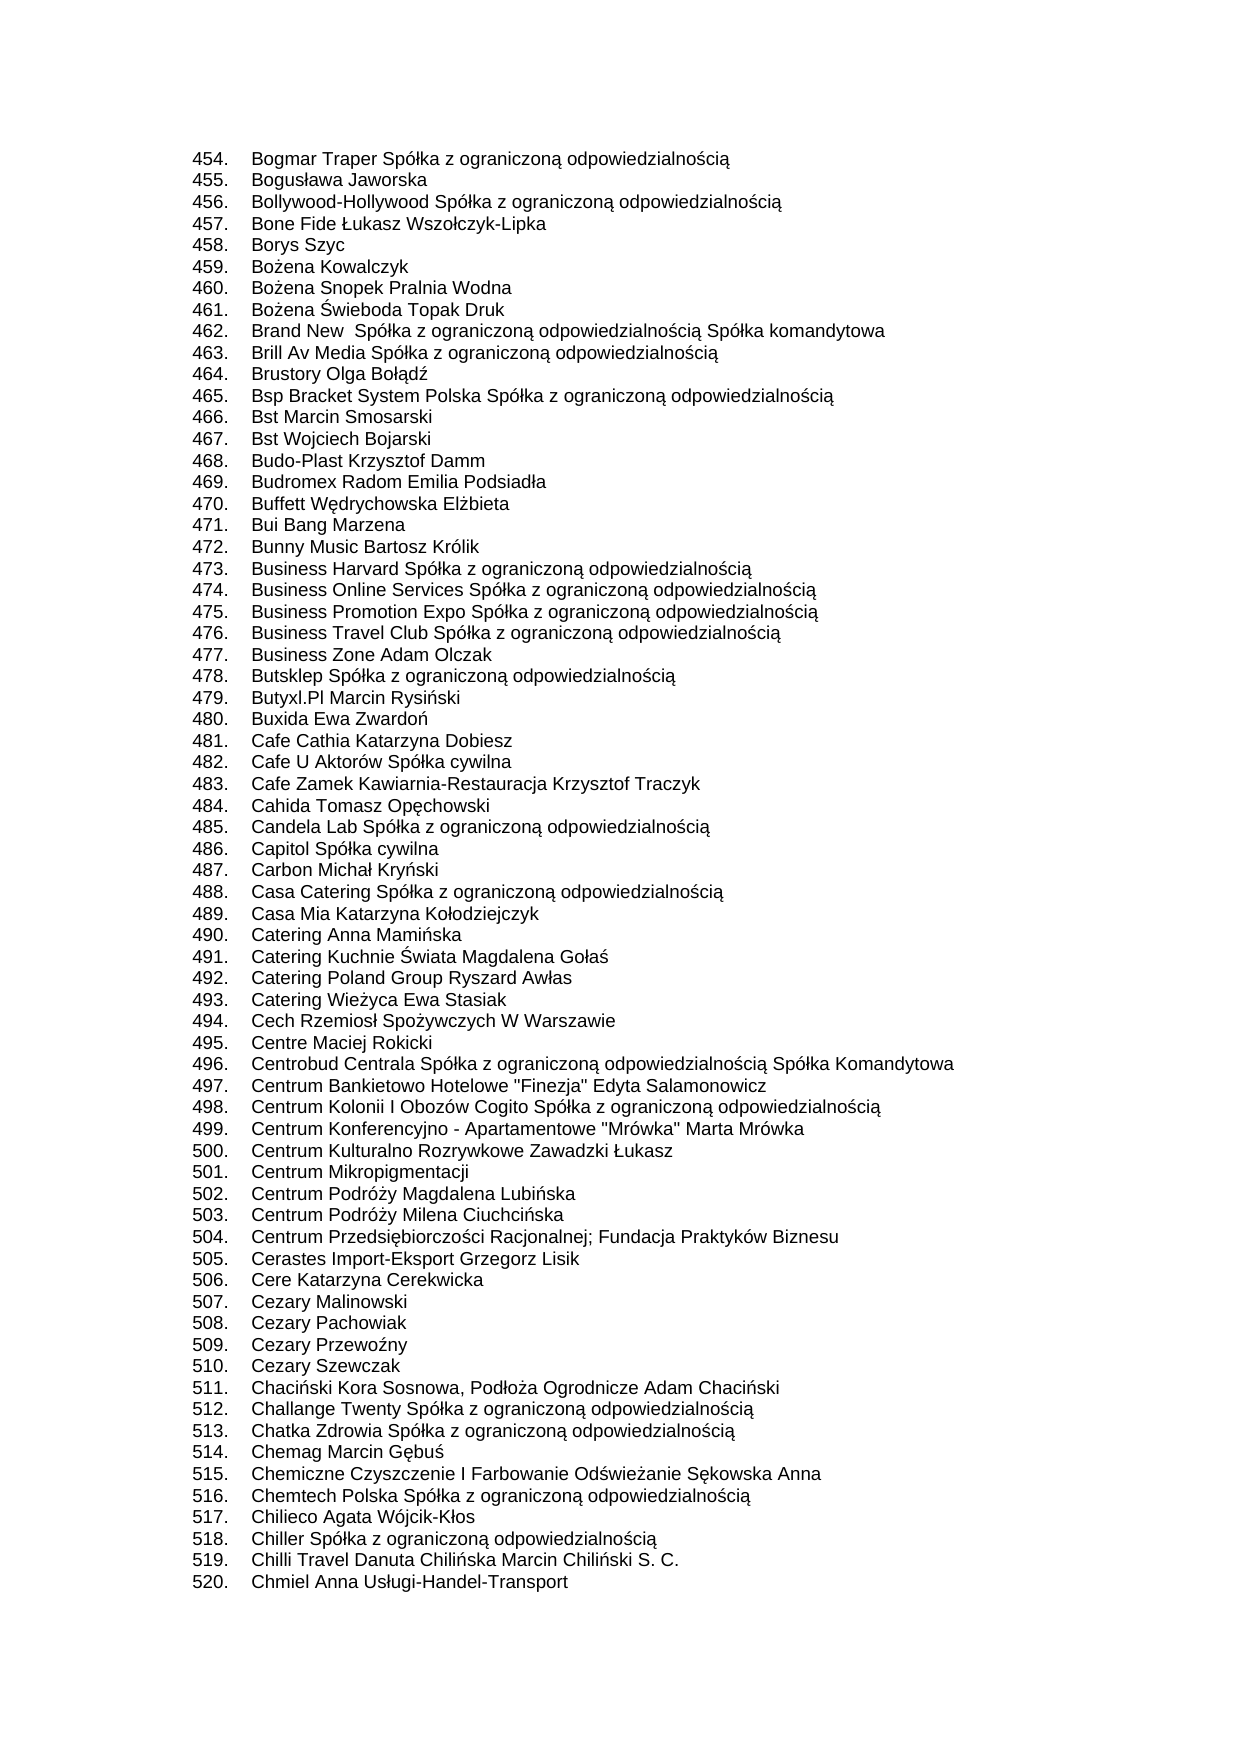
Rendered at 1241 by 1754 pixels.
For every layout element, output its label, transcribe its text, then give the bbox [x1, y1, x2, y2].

list Bsp Bracket System Polska Spółka z ograniczoną odpowiedzialnością [192, 385, 1093, 406]
list Budo-Plast Krzysztof Damm [192, 449, 1093, 471]
list Challange Twenty Spółka z ograniczoną odpowiedzialnością [192, 1398, 1093, 1420]
list Business Zone Adam Olczak [192, 643, 1093, 665]
list Butsklep Spółka z ograniczoną odpowiedzialnością [192, 665, 1093, 687]
list Buffett Wędrychowska Elżbieta [192, 493, 1093, 514]
list Cafe U Aktorów Spółka cywilna [192, 751, 1093, 773]
list Cech Rzemiosł Spożywczych W Warszawie [192, 1010, 1093, 1032]
list Cere Katarzyna Cerekwicka [192, 1269, 1093, 1290]
list Brill Av Media Spółka z ograniczoną odpowiedzialnością [192, 342, 1093, 363]
list Centrum Bankietowo Hotelowe "Finezja" Edyta Salamonowicz [192, 1075, 1093, 1096]
list Cezary Przewoźny [192, 1333, 1093, 1355]
list Chmiel Anna Usługi-Handel-Transport [192, 1571, 1093, 1592]
list Centrum Podróży Milena Ciuchcińska [192, 1204, 1093, 1226]
list Chilieco Agata Wójcik-Kłos [192, 1506, 1093, 1528]
list Borys Szyc [192, 234, 1093, 255]
list Business Promotion Expo Spółka z ograniczoną odpowiedzialnością [192, 600, 1093, 622]
list Cafe Cathia Katarzyna Dobiesz [192, 730, 1093, 751]
list Bożena Świeboda Topak Druk [192, 298, 1093, 320]
list Cerastes Import-Eksport Grzegorz Lisik [192, 1247, 1093, 1269]
list Buxida Ewa Zwardoń [192, 708, 1093, 730]
list Chemag Marcin Gębuś [192, 1441, 1093, 1463]
list Bollywood-Hollywood Spółka z ograniczoną odpowiedzialnością [192, 191, 1093, 212]
list Bogmar Traper Spółka z ograniczoną odpowiedzialnością [192, 148, 1093, 169]
list Cahida Tomasz Opęchowski [192, 794, 1093, 816]
list Bożena Kowalczyk [192, 255, 1093, 277]
list Centrum Podróży Magdalena Lubińska [192, 1183, 1093, 1204]
list Bst Marcin Smosarski [192, 406, 1093, 428]
list Centrum Kolonii I Obozów Cogito Spółka z ograniczoną odpowiedzialnością [192, 1096, 1093, 1118]
list Chiller Spółka z ograniczoną odpowiedzialnością [192, 1528, 1093, 1549]
list Casa Catering Spółka z ograniczoną odpowiedzialnością [192, 881, 1093, 902]
list Centrum Kulturalno Rozrywkowe Zawadzki Łukasz [192, 1139, 1093, 1161]
list Bożena Snopek Pralnia Wodna [192, 277, 1093, 298]
list Centrobud Centrala Spółka z ograniczoną odpowiedzialnością Spółka Komandytowa [192, 1053, 1093, 1075]
list Catering Kuchnie Świata Magdalena Gołaś [192, 945, 1093, 967]
list Centrum Przedsiębiorczości Racjonalnej; Fundacja Praktyków Biznesu [192, 1226, 1093, 1247]
list Bst Wojciech Bojarski [192, 428, 1093, 449]
list Chemtech Polska Spółka z ograniczoną odpowiedzialnością [192, 1484, 1093, 1506]
list Centre Maciej Rokicki [192, 1032, 1093, 1053]
list Bogusława Jaworska [192, 169, 1093, 191]
list Catering Wieżyca Ewa Stasiak [192, 988, 1093, 1010]
list Carbon Michał Kryński [192, 859, 1093, 881]
list Chaciński Kora Sosnowa, Podłoża Ogrodnicze Adam Chaciński [192, 1377, 1093, 1398]
list Centrum Konferencyjno - Apartamentowe "Mrówka" Marta Mrówka [192, 1118, 1093, 1139]
list Cafe Zamek Kawiarnia-Restauracja Krzysztof Traczyk [192, 773, 1093, 794]
list Chilli Travel Danuta Chilińska Marcin Chiliński S. C. [192, 1549, 1093, 1571]
list Business Online Services Spółka z ograniczoną odpowiedzialnością [192, 579, 1093, 600]
list Brand New Spółka z ograniczoną odpowiedzialnością Spółka komandytowa [192, 320, 1093, 342]
list Business Harvard Spółka z ograniczoną odpowiedzialnością [192, 557, 1093, 579]
list Budromex Radom Emilia Podsiadła [192, 471, 1093, 493]
list Catering Poland Group Ryszard Awłas [192, 967, 1093, 988]
list Butyxl.Pl Marcin Rysiński [192, 687, 1093, 708]
list Centrum Mikropigmentacji [192, 1161, 1093, 1183]
list Capitol Spółka cywilna [192, 838, 1093, 859]
list Cezary Szewczak [192, 1355, 1093, 1377]
list Chemiczne Czyszczenie I Farbowanie Odświeżanie Sękowska Anna [192, 1463, 1093, 1484]
list Casa Mia Katarzyna Kołodziejczyk [192, 902, 1093, 924]
list Catering Anna Mamińska [192, 924, 1093, 945]
list Brustory Olga Bołądź [192, 363, 1093, 385]
list Cezary Malinowski [192, 1290, 1093, 1312]
list Business Travel Club Spółka z ograniczoną odpowiedzialnością [192, 622, 1093, 643]
list Candela Lab Spółka z ograniczoną odpowiedzialnością [192, 816, 1093, 838]
list Cezary Pachowiak [192, 1312, 1093, 1333]
list Bui Bang Marzena [192, 514, 1093, 536]
list Bunny Music Bartosz Królik [192, 536, 1093, 557]
list Bone Fide Łukasz Wszołczyk-Lipka [192, 212, 1093, 234]
list Chatka Zdrowia Spółka z ograniczoną odpowiedzialnością [192, 1420, 1093, 1441]
